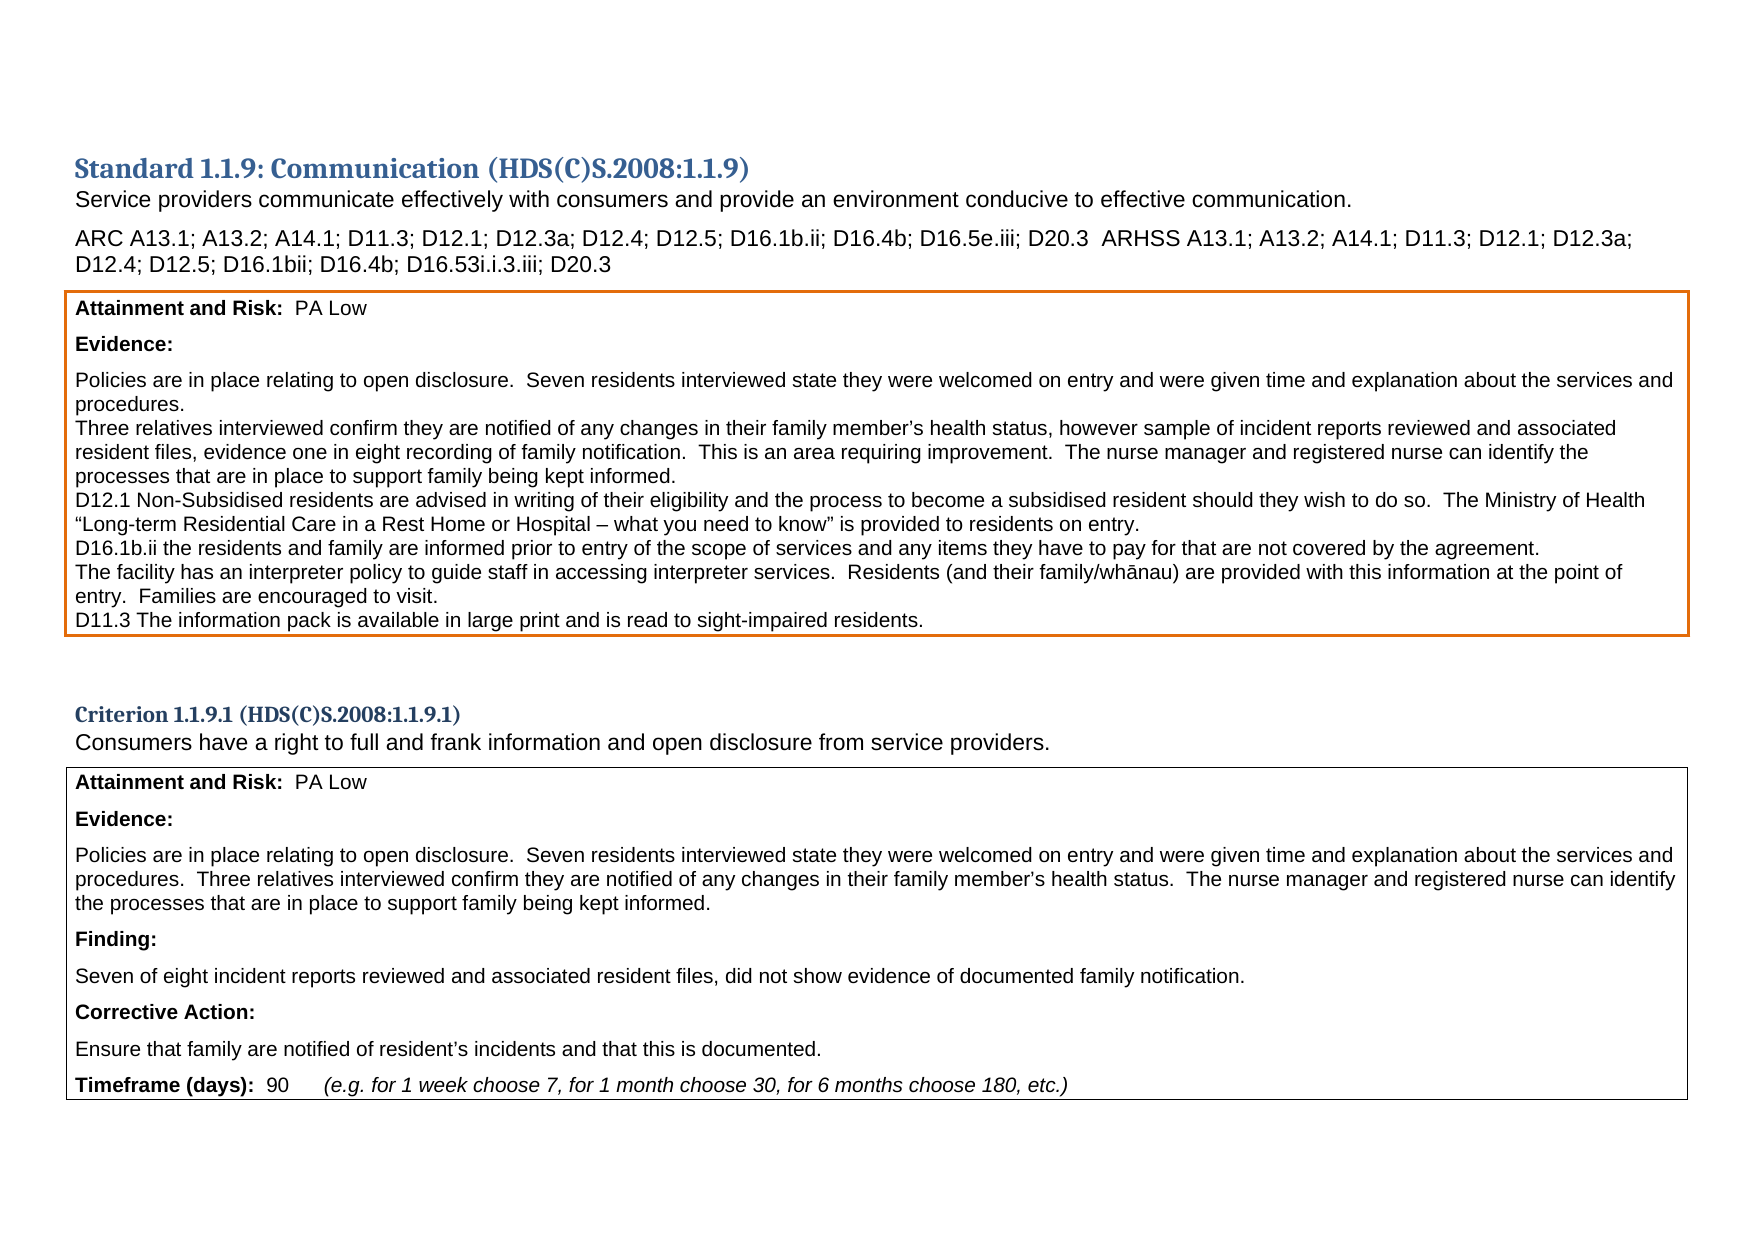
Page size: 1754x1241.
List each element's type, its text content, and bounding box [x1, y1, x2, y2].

text Seven of eight incident reports reviewed and associated resident files, did not show evidence of documented family notification. [67, 961, 1687, 988]
text Consumers have a right to full and frank information and open disclosure from service providers. [75, 728, 1679, 755]
subtitle Criterion 1.1.9.1 (HDS(C)S.2008:1.1.9.1) [75, 702, 1679, 728]
text Timeframe (days): 90 (e.g. for 1 week choose 7, for 1 month choose 30, for 6 months choose 180, etc.) [67, 1070, 1687, 1099]
text ARC A13.1; A13.2; A14.1; D11.3; D12.1; D12.3a; D12.4; D12.5; D16.1b.ii; D16.4b; D16.5e.iii; D20.3 ARHSS A13.1; A13.2; A14.1; D11.3; D12.1; D12.3a; D12.4; D12.5; D16.1bii; D16.4b; D16.53i.i.3.iii; D20.3 [75, 225, 1679, 278]
text Policies are in place relating to open disclosure. Seven residents interviewed state they were welcomed on entry and were given time and explanation about the services and procedures. Three relatives interviewed confirm they are notified of any changes in their family member’s health status, however sample of incident reports reviewed and associated resident files, evidence one in eight recording of family notification. This is an area requiring improvement. The nurse manager and registered nurse can identify the processes that are in place to support family being kept informed. D12.1 Non-Subsidised residents are advised in writing of their eligibility and the process to become a subsidised resident should they wish to do so. The Ministry of Health “Long-term Residential Care in a Rest Home or Hospital – what you need to know” is provided to residents on entry. D16.1b.ii the residents and family are informed prior to entry of the scope of services and any items they have to pay for that are not covered by the agreement. The facility has an interpreter policy to guide staff in accessing interpreter services. Residents (and their family/whānau) are provided with this information at the point of entry. Families are encouraged to visit. D11.3 The information pack is available in large print and is read to sight-impaired residents. [67, 363, 1687, 634]
text Finding: [67, 924, 1687, 951]
subtitle Standard 1.1.9: Communication (HDS(C)S.2008:1.1.9) [75, 153, 1679, 186]
text Ensure that family are notified of resident’s incidents and that this is documented. [67, 1034, 1687, 1061]
text Corrective Action: [67, 997, 1687, 1024]
text Attainment and Risk: PA Low [67, 293, 1687, 319]
text Evidence: [67, 804, 1687, 830]
text Attainment and Risk: PA Low [67, 768, 1687, 794]
text Evidence: [67, 327, 1687, 356]
text Service providers communicate effectively with consumers and provide an environment conducive to effective communication. [75, 186, 1679, 212]
text Policies are in place relating to open disclosure. Seven residents interviewed state they were welcomed on entry and were given time and explanation about the services and procedures. Three relatives interviewed confirm they are notified of any changes in their family member’s health status. The nurse manager and registered nurse can identify the processes that are in place to support family being kept informed. [67, 840, 1687, 915]
